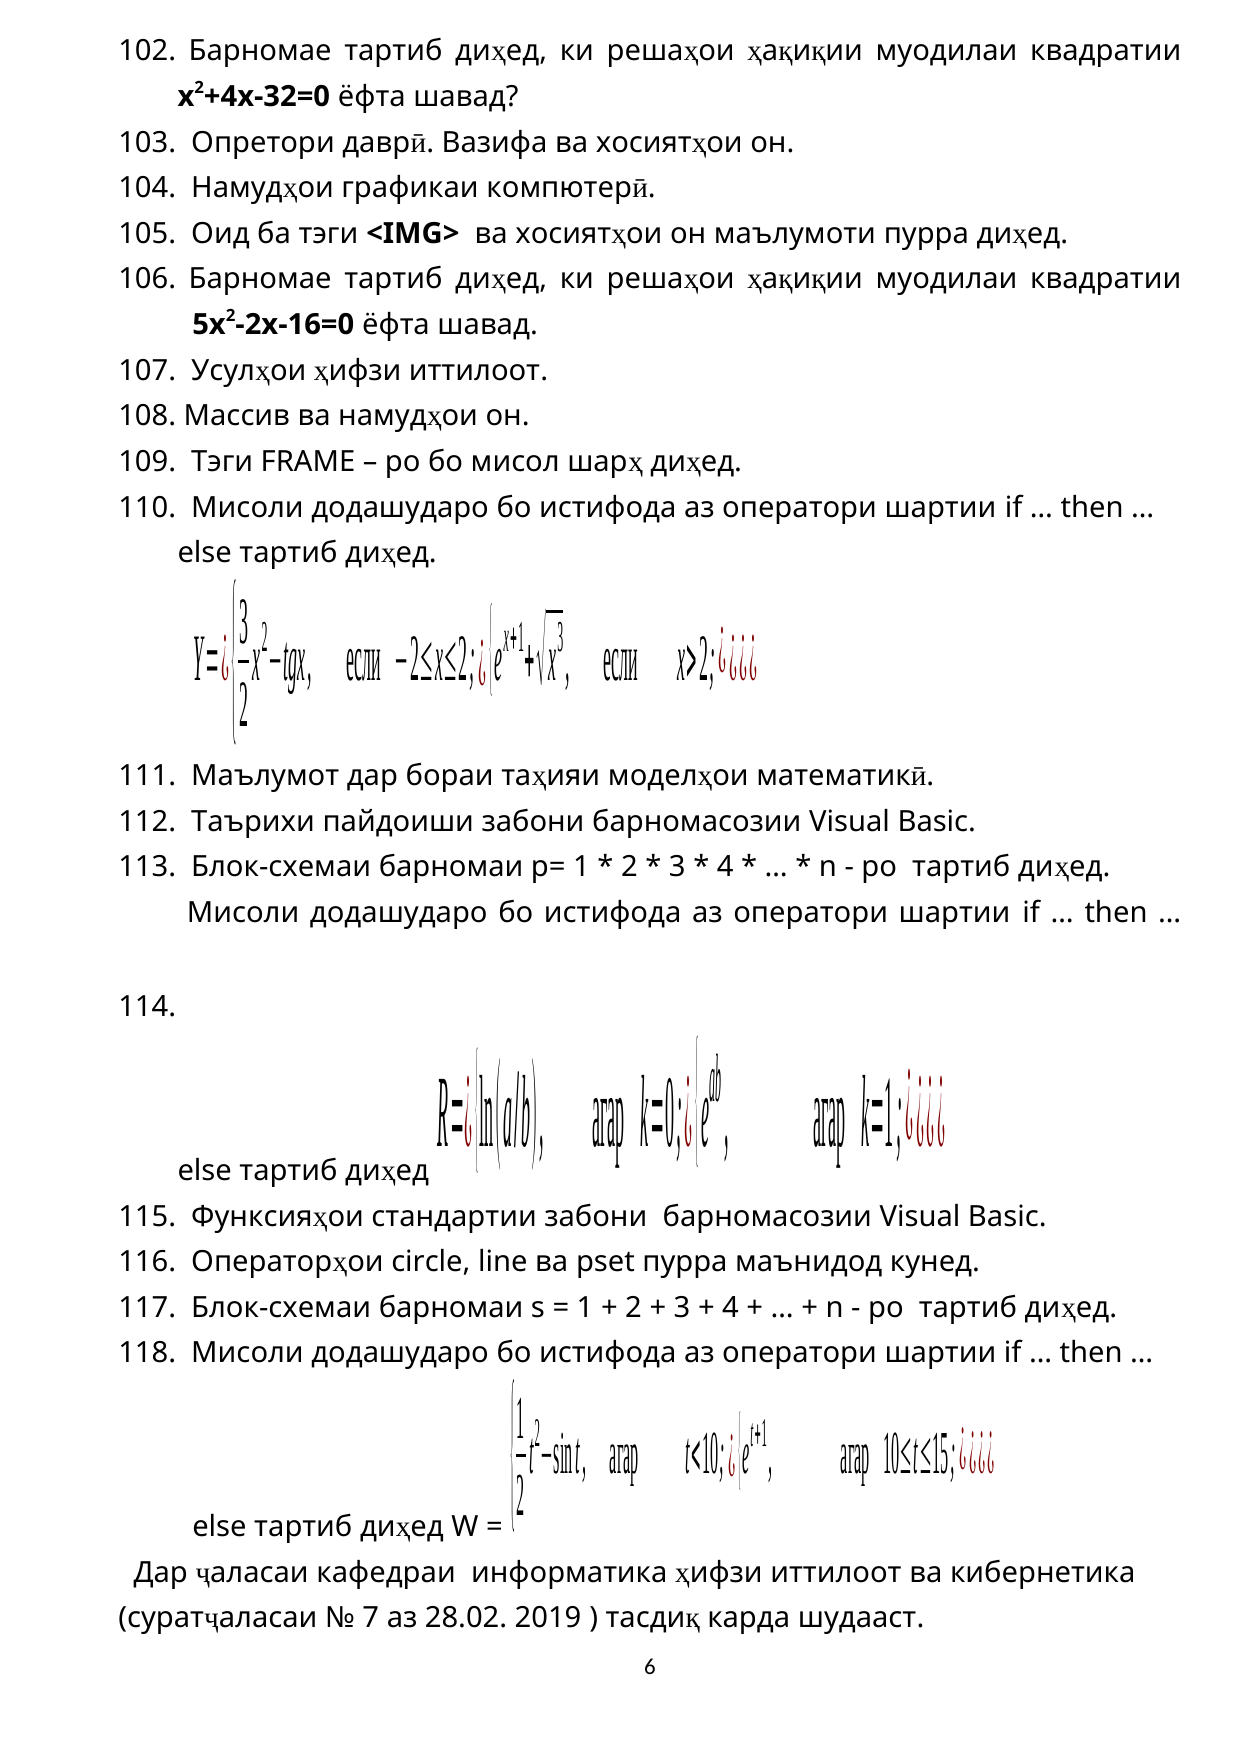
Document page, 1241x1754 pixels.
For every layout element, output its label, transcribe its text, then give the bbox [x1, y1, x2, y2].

text 112. Таърихи пайдоиши забони барномасозии Visual Basic. [118, 800, 1181, 839]
text 105. Оид ба тэги <IMG> ва хосиятҳои он маълумоти пурра диҳед. [118, 212, 1181, 252]
text Дар ҷаласаи кафедраи информатика ҳифзи иттилоот ва кибернетика (суратҷаласаи № 7 аз 28.02. 2019 ) тасдиқ карда шудааст. [118, 1551, 1181, 1636]
text 106. Барномае тартиб диҳед, ки решаҳои ҳақиқии муодилаи квадратии 5x2-2x-16=0 ёфта шавад. [118, 258, 1181, 343]
text 108. Массив ва намудҳои он. [118, 394, 1181, 434]
text 103. Опретори даврӣ. Вазифа ва хосиятҳои он. [118, 121, 1181, 161]
text 113. Блок-схемаи барномаи р= 1 * 2 * 3 * 4 * … * n - ро тартиб диҳед. [118, 845, 1181, 885]
text 114. Мисоли додашударо бо истифода аз оператори шартии if … then … else тартиб диҳед [118, 891, 1181, 1189]
text 115. Функсияҳои стандартии забони барномасозии Visual Basic. [118, 1195, 1181, 1234]
text 107. Усулҳои ҳифзи иттилоот. [118, 349, 1181, 389]
text 118. Мисоли додашударо бо истифода аз оператори шартии if … then … else тартиб диҳед W = [118, 1332, 1181, 1545]
text 110. Мисоли додашударо бо истифода аз оператори шартии if … then … else тартиб диҳед. [118, 486, 1181, 571]
text 116. Операторҳои circle, line ва pset пурра маънидод кунед. [118, 1240, 1181, 1280]
text 111. Маълумот дар бораи таҳияи моделҳои математикӣ. [118, 754, 1181, 794]
text 104. Намудҳои графикаи компютерӣ. [118, 166, 1181, 206]
text 117. Блок-схемаи барномаи s = 1 + 2 + 3 + 4 + … + n - ро тартиб диҳед. [118, 1286, 1181, 1326]
text 109. Тэги FRAME – ро бо мисол шарҳ диҳед. [118, 440, 1181, 480]
text 102. Барномае тартиб диҳед, ки решаҳои ҳақиқии муодилаи квадратии x2+4x-32=0 ёфта шавад? [118, 29, 1181, 115]
